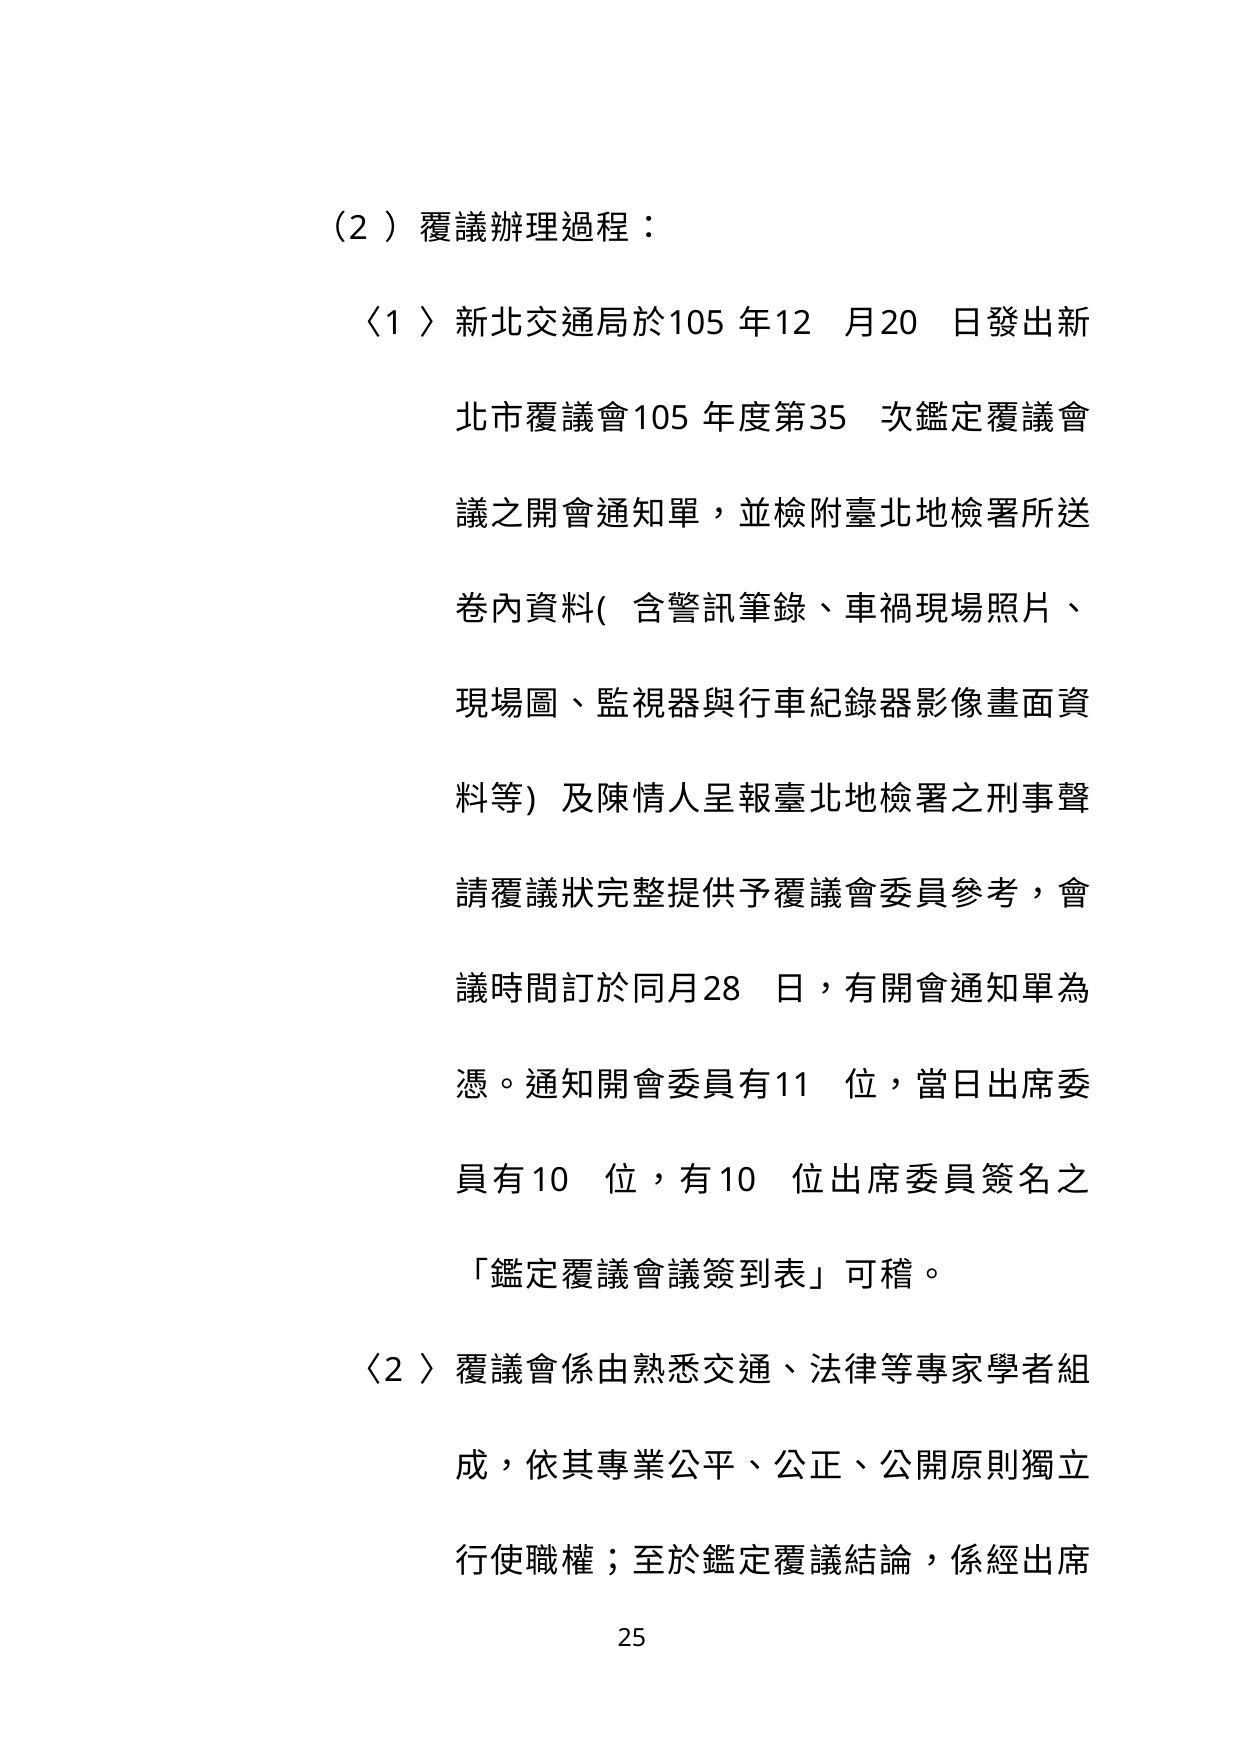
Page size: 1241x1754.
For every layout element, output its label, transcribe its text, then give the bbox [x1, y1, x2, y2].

subtitle 覆議辦理過程： [296, 177, 1092, 272]
subtitle 新北交通局於105年12月20日發出新北市覆議會105年度第35次鑑定覆議會議之開會通知單，並檢附臺北地檢署所送卷內資料(含警訊筆錄、車禍現場照片、現場圖、監視器與行車紀錄器影像畫面資料等)及陳情人呈報臺北地檢署之刑事聲請覆議狀完整提供予覆議會委員參考，會議時間訂於同月28日，有開會通知單為憑。通知開會委員有11位，當日出席委員有10位，有10位出席委員簽名之「鑑定覆議會議簽到表」可稽。 [331, 272, 1092, 1320]
